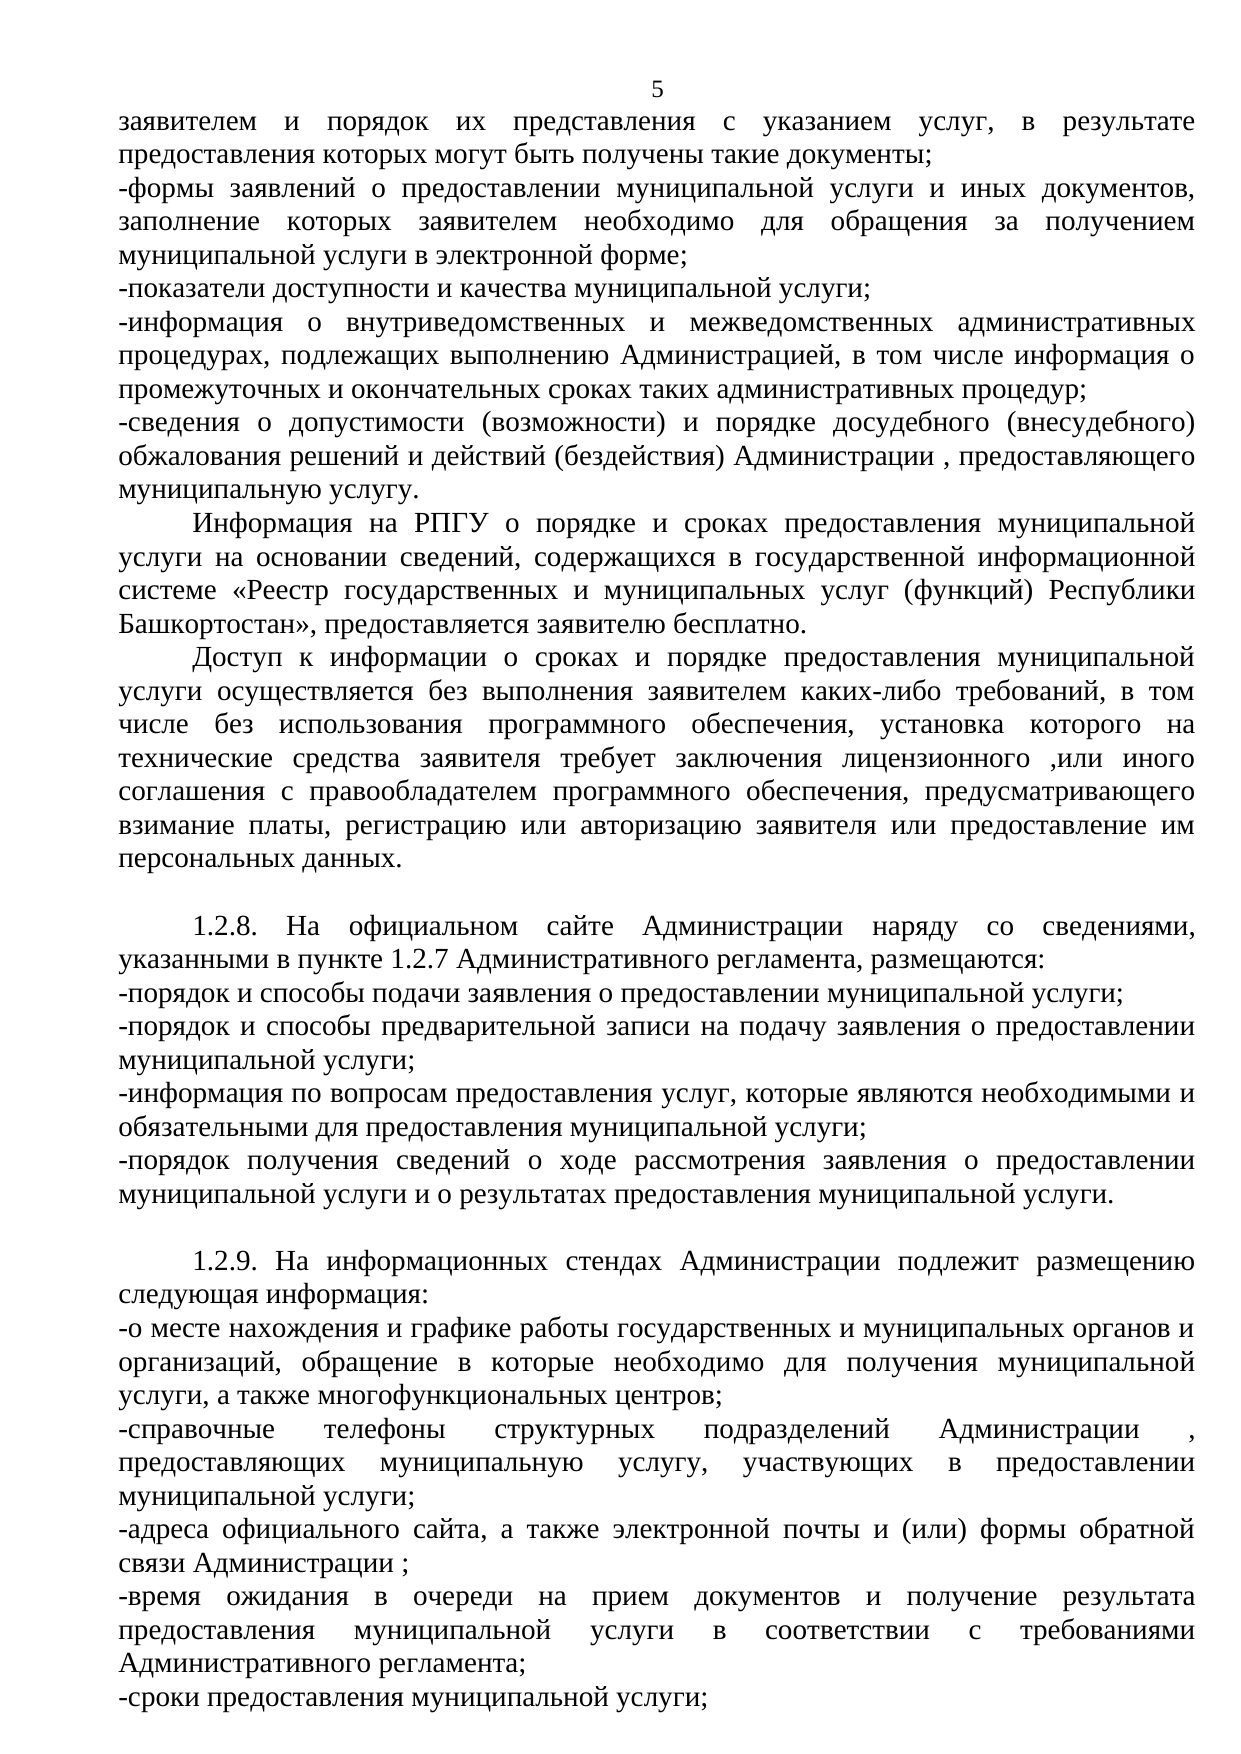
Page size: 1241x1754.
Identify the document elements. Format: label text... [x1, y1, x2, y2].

text -порядок и способы предварительной записи на подачу заявления о предоставлении муниципальной услуги; [118, 1008, 1196, 1075]
text Доступ к информации о сроках и порядке предоставления муниципальной услуги осуществляется без выполнения заявителем каких-либо требований, в том числе без использования программного обеспечения, установка которого на технические средства заявителя требует заключения лицензионного ,или иного соглашения с правообладателем программного обеспечения, предусматривающего взимание платы, регистрацию или авторизацию заявителя или предоставление им персональных данных. [118, 639, 1196, 874]
text -порядок и способы подачи заявления о предоставлении муниципальной услуги; [118, 975, 1196, 1008]
text -формы заявлений о предоставлении муниципальной услуги и иных документов, заполнение которых заявителем необходимо для обращения за получением муниципальной услуги в электронной форме; [118, 170, 1196, 270]
text -порядок получения сведений о ходе рассмотрения заявления о предоставлении муниципальной услуги и о результатах предоставления муниципальной услуги. [118, 1142, 1196, 1209]
text -адреса официального сайта, а также электронной почты и (или) формы обратной связи Администрации ; [118, 1511, 1196, 1578]
text Информация на РПГУ о порядке и сроках предоставления муниципальной услуги на основании сведений, содержащихся в государственной информационной системе «Реестр государственных и муниципальных услуг (функций) Республики Башкортостан», предоставляется заявителю бесплатно. [118, 505, 1196, 639]
text -справочные телефоны структурных подразделений Администрации , предоставляющих муниципальную услугу, участвующих в предоставлении муниципальной услуги; [118, 1411, 1196, 1511]
text -информация о внутриведомственных и межведомственных административных процедурах, подлежащих выполнению Администрацией, в том числе информация о промежуточных и окончательных сроках таких административных процедур; [118, 304, 1196, 404]
text 1.2.9. На информационных стендах Администрации подлежит размещению следующая информация: [118, 1243, 1196, 1310]
text 1.2.8. На официальном сайте Администрации наряду со сведениями, указанными в пункте 1.2.7 Административного регламента, размещаются: [118, 908, 1196, 975]
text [118, 103, 1196, 170]
text -информация по вопросам предоставления услуг, которые являются необходимыми и обязательными для предоставления муниципальной услуги; [118, 1075, 1196, 1142]
text -сведения о допустимости (возможности) и порядке досудебного (внесудебного) обжалования решений и действий (бездействия) Администрации , предоставляющего муниципальную услугу. [118, 404, 1196, 505]
text -о месте нахождения и графике работы государственных и муниципальных органов и организаций, обращение в которые необходимо для получения муниципальной услуги, а также многофункциональных центров; [118, 1310, 1196, 1411]
text -сроки предоставления муниципальной услуги; [118, 1679, 1196, 1713]
text -время ожидания в очереди на прием документов и получение результата предоставления муниципальной услуги в соответствии с требованиями Административного регламента; [118, 1578, 1196, 1679]
text -показатели доступности и качества муниципальной услуги; [118, 270, 1196, 304]
